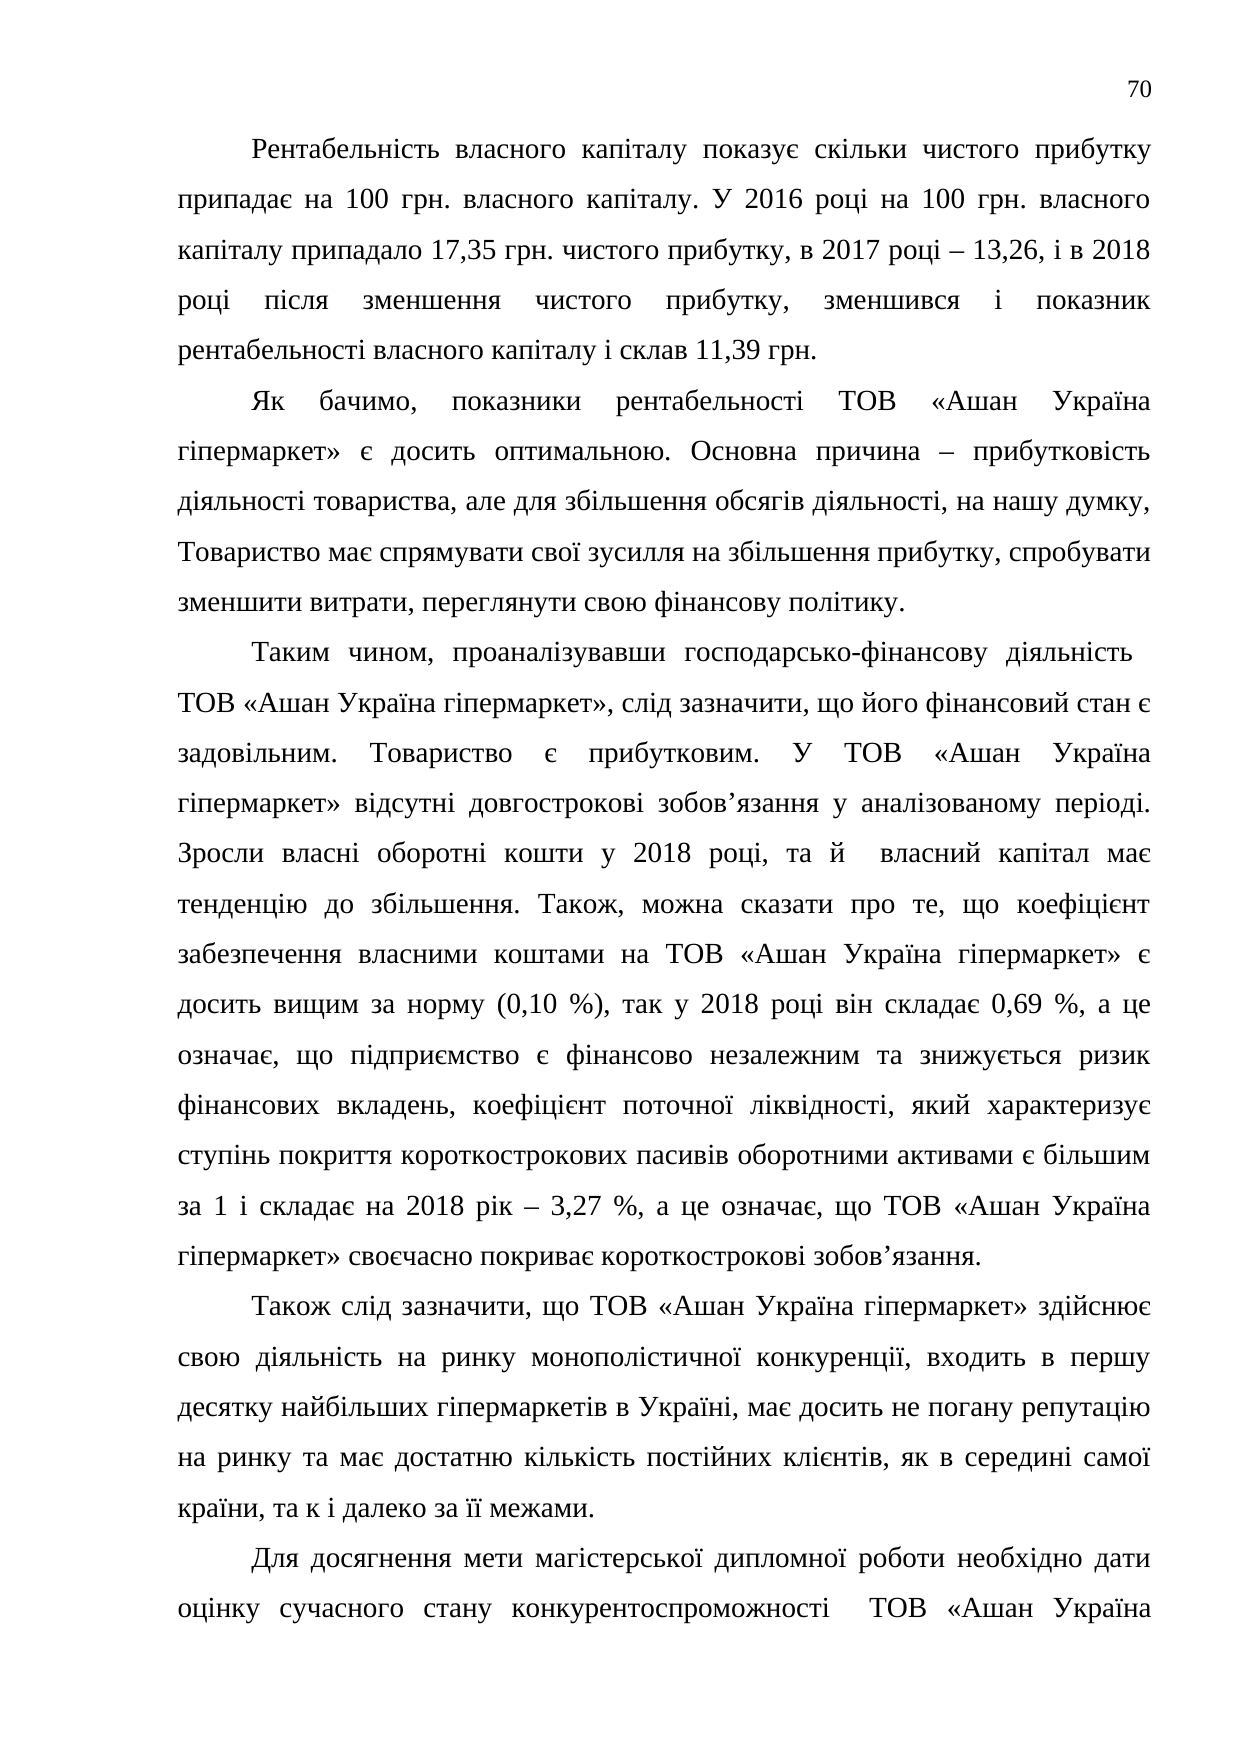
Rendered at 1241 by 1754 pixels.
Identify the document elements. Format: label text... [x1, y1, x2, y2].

text Таким чином, проаналізувавши господарсько-фінансову діяльність ТОВ «Ашан Україна гіпермаркет», слід зазначити, що його фінансовий стан є задовільним. Товариство є прибутковим. У ТОВ «Ашан Україна гіпермаркет» відсутні довгострокові зобов’язання у аналізованому періоді. Зросли власні оборотні кошти у 2018 році, та й власний капітал має тенденцію до збільшення. Також, можна сказати про те, що коефіцієнт забезпечення власними коштами на ТОВ «Ашан Україна гіпермаркет» є досить вищим за норму (0,10 %), так у 2018 році він складає 0,69 %, а це означає, що підприємство є фінансово незалежним та знижується ризик фінансових вкладень, коефіцієнт поточної ліквідності, який характеризує ступінь покриття короткострокових пасивів оборотними активами є більшим за 1 і складає на 2018 рік – 3,27 %, а це означає, що ТОВ «Ашан Україна гіпермаркет» своєчасно покриває короткострокові зобов’язання. [177, 634, 1152, 1272]
text Також слід зазначити, що ТОВ «Ашан Україна гіпермаркет» здійснює свою діяльність на ринку монополістичної конкуренції, входить в першу десятку найбільших гіпермаркетів в Україні, має досить не погану репутацію на ринку та має достатню кількість постійних клієнтів, як в середині самої країни, та к і далеко за її межами. [177, 1288, 1152, 1523]
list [177, 1540, 1152, 1624]
text Рентабельність власного капіталу показує скільки чистого прибутку припадає на 100 грн. власного капіталу. У 2016 році на 100 грн. власного капіталу припадало 17,35 грн. чистого прибутку, в 2017 році – 13,26, і в 2018 році після зменшення чистого прибутку, зменшився і показник рентабельності власного капіталу і склав 11,39 грн. [177, 131, 1152, 366]
text Як бачимо, показники рентабельності ТОВ «Ашан Україна гіпермаркет» є досить оптимальною. Основна причина – прибутковість діяльності товариства, але для збільшення обсягів діяльності, на нашу думку, Товариство має спрямувати свої зусилля на збільшення прибутку, спробувати зменшити витрати, переглянути свою фінансову політику. [177, 383, 1152, 618]
